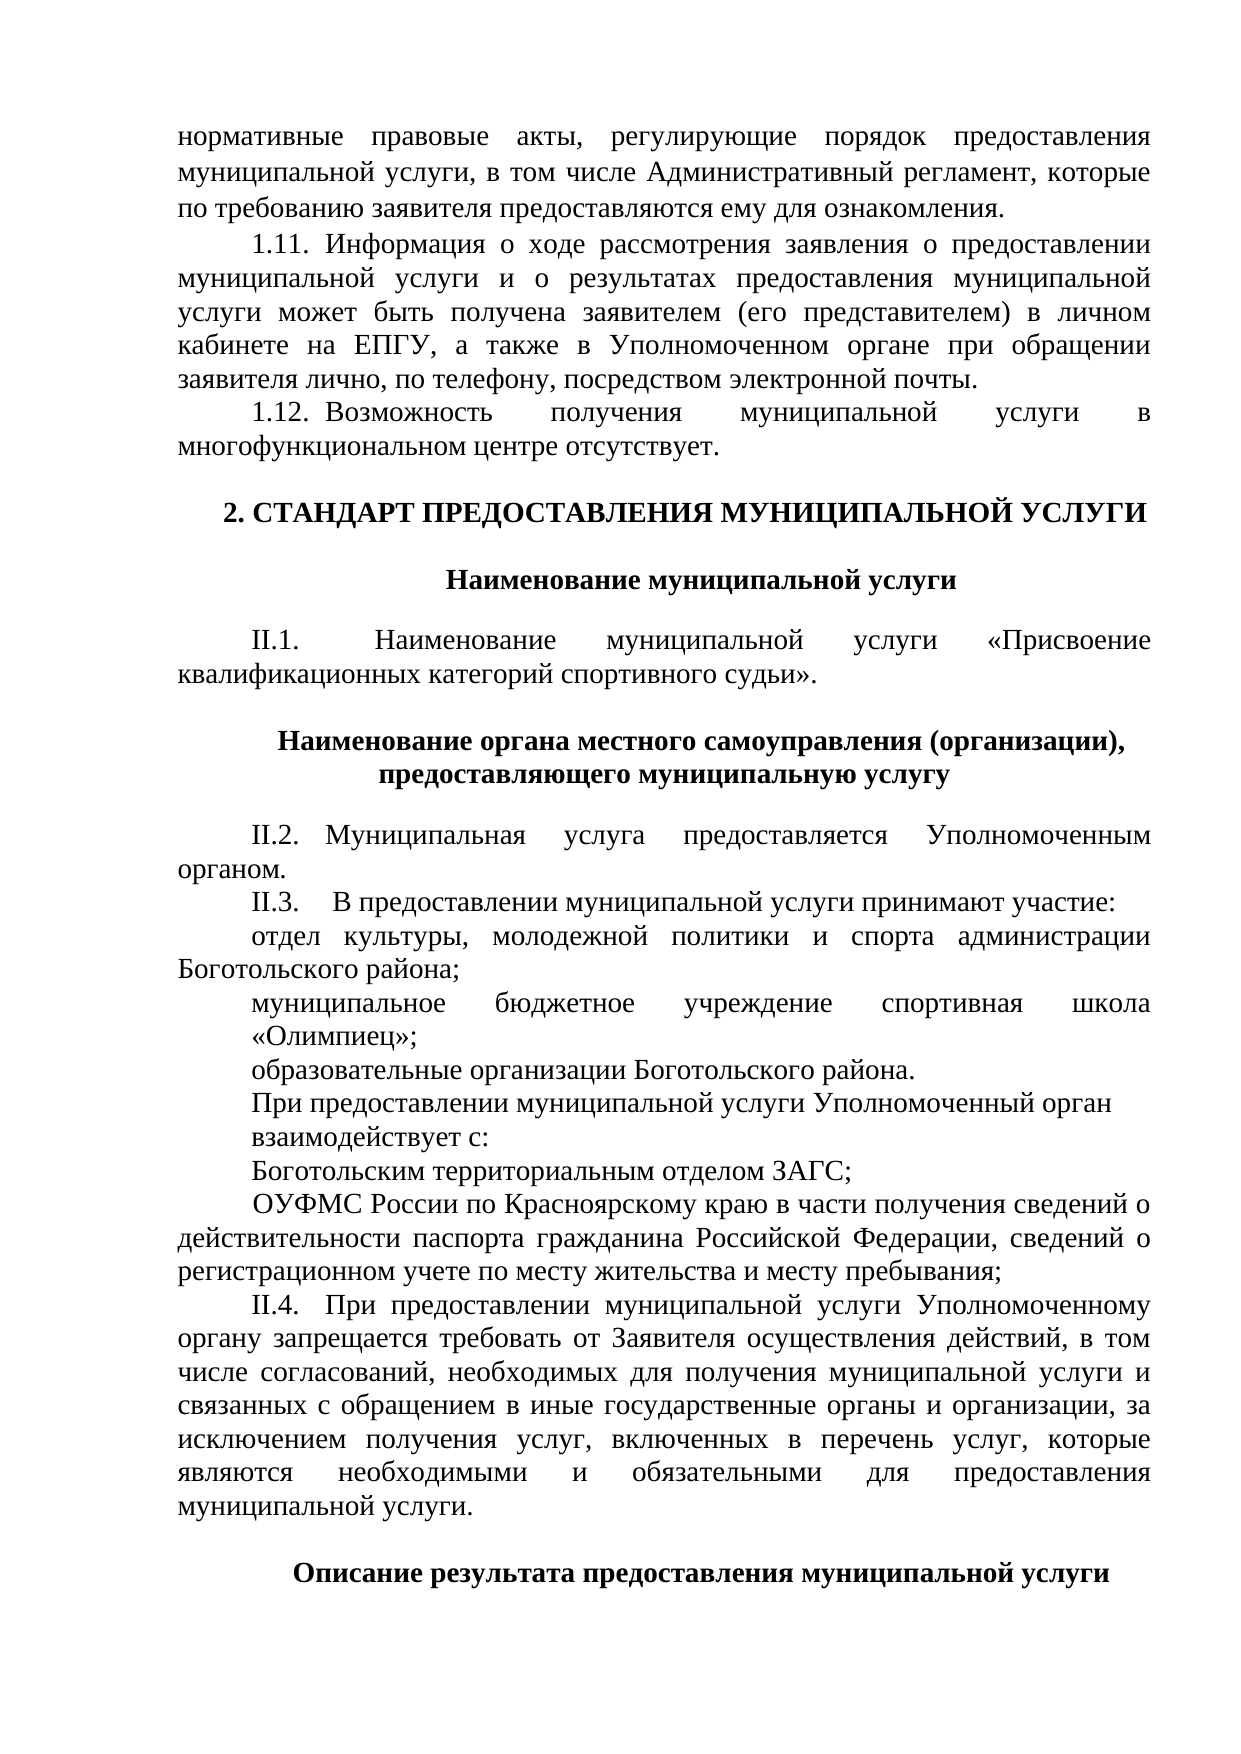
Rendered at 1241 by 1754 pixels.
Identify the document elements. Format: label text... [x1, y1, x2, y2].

text ОУФМС России по Красноярскому краю в части получения сведений о действительности паспорта гражданина Российской Федерации, сведений о регистрационном учете по месту жительства и месту пребывания; [177, 1186, 1152, 1287]
list Муниципальная услуга предоставляется Уполномоченным органом. [177, 817, 1152, 884]
list В предоставлении муниципальной услуги принимают участие: [177, 884, 1152, 918]
text Боготольским территориальным отделом ЗАГС; [251, 1153, 1152, 1186]
text Наименование органа местного самоуправления (организации), предоставляющего муниципальную услугу [177, 723, 1152, 790]
text муниципальное бюджетное учреждение спортивная школа «Олимпиец»; [251, 985, 1152, 1052]
list Возможность получения муниципальной услуги в многофункциональном центре отсутствует. [177, 394, 1152, 461]
list При предоставлении муниципальной услуги Уполномоченному органу запрещается требовать от Заявителя осуществления действий, в том числе согласований, необходимых для получения муниципальной услуги и связанных с обращением в иные государственные органы и организации, за исключением получения услуг, включенных в перечень услуг, которые являются необходимыми и обязательными для предоставления муниципальной услуги. [177, 1287, 1152, 1522]
text образовательные организации Боготольского района. При предоставлении муниципальной услуги Уполномоченный орган взаимодействует с: [251, 1052, 1152, 1153]
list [177, 118, 1152, 224]
text Наименование муниципальной услуги [177, 562, 1152, 595]
list Информация о ходе рассмотрения заявления о предоставлении муниципальной услуги и о результатах предоставления муниципальной услуги может быть получена заявителем (его представителем) в личном кабинете на ЕПГУ, а также в Уполномоченном органе при обращении заявителя лично, по телефону, посредством электронной почты. [177, 227, 1152, 394]
list Наименование муниципальной услуги «Присвоение квалификационных категорий спортивного судьи». [177, 622, 1152, 689]
text Описание результата предоставления муниципальной услуги [177, 1555, 1152, 1588]
text отдел культуры, молодежной политики и спорта администрации Боготольского района; [177, 918, 1152, 985]
text 2. СТАНДАРТ ПРЕДОСТАВЛЕНИЯ МУНИЦИПАЛЬНОЙ УСЛУГИ [177, 495, 1152, 528]
